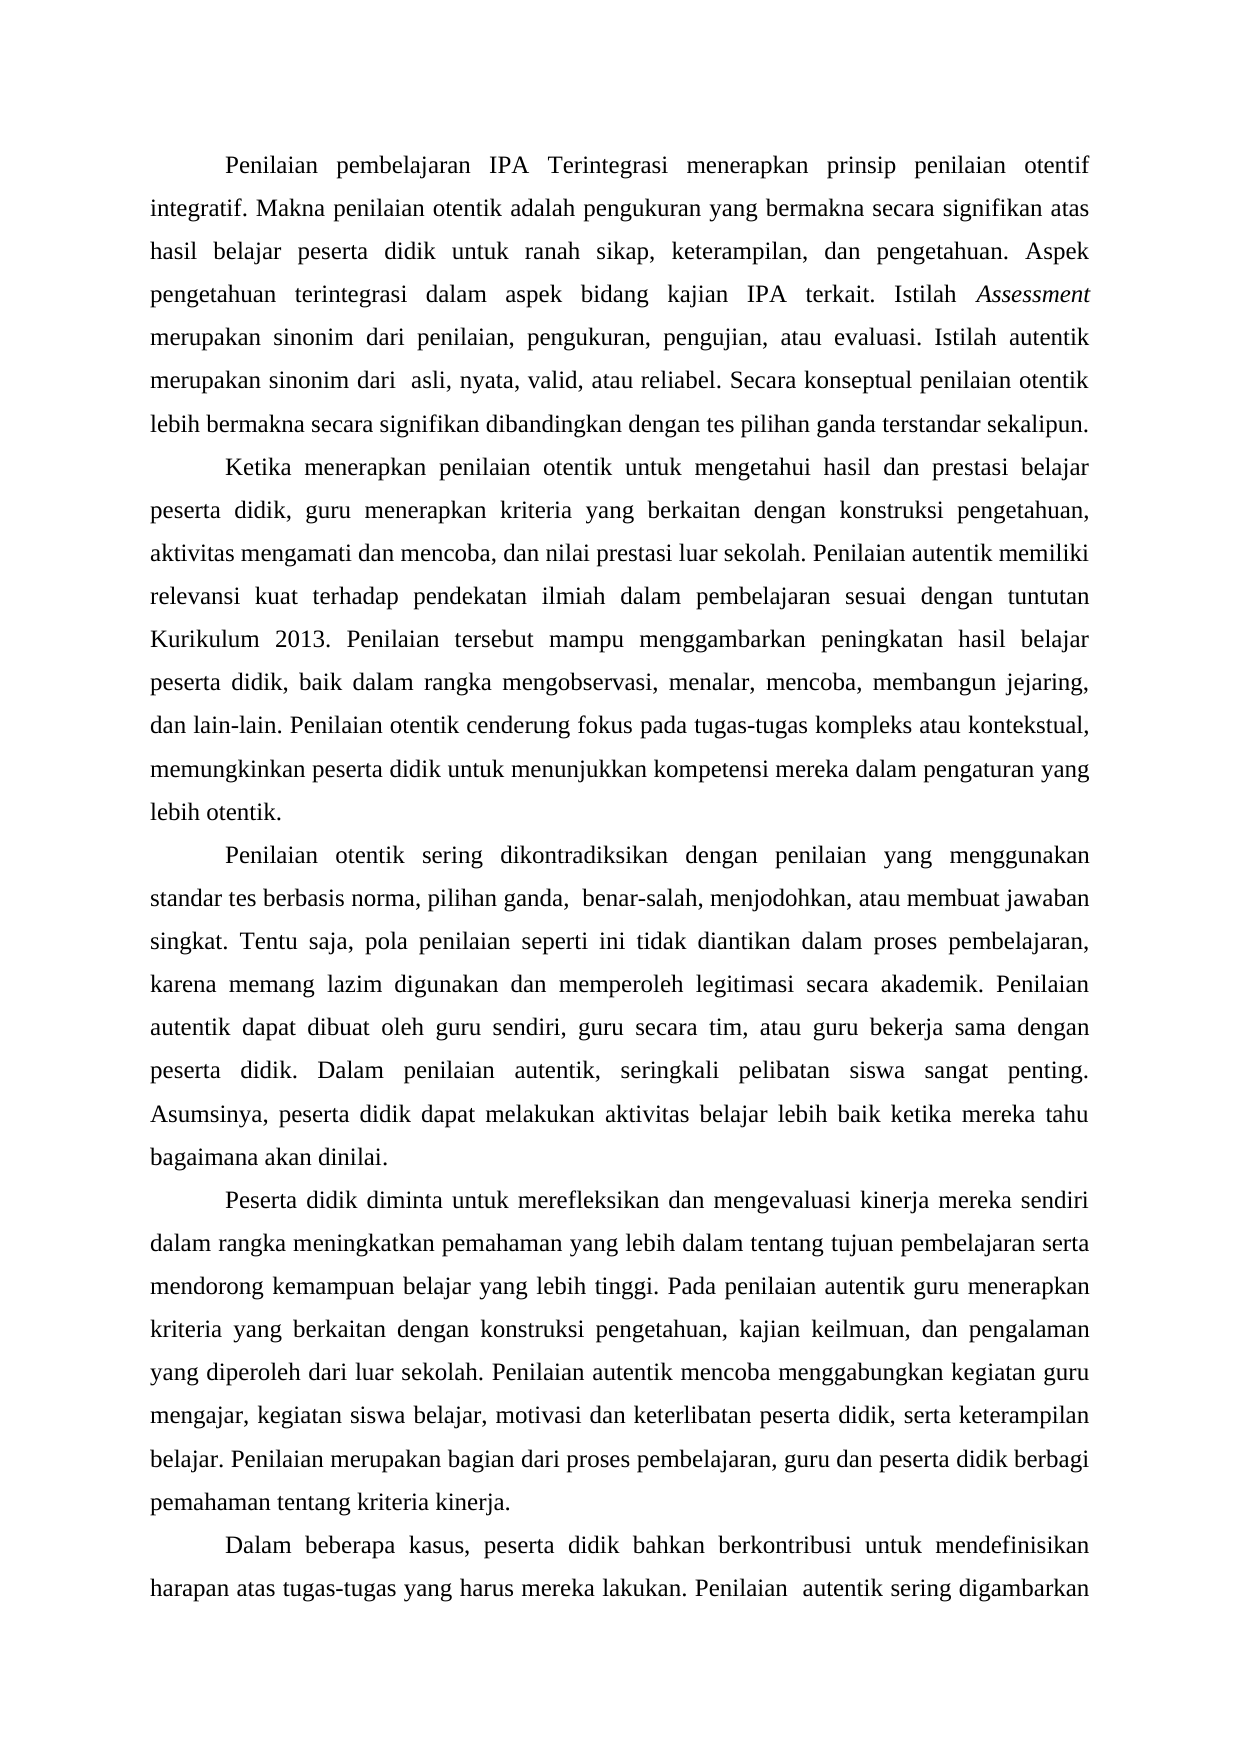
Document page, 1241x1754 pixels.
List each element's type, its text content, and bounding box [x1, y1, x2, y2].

text Ketika menerapkan penilaian otentik untuk mengetahui hasil dan prestasi belajar peserta didik, guru menerapkan kriteria yang berkaitan dengan konstruksi pengetahuan, aktivitas mengamati dan mencoba, dan nilai prestasi luar sekolah. Penilaian autentik memiliki relevansi kuat terhadap pendekatan ilmiah dalam pembelajaran sesuai dengan tuntutan Kurikulum 2013. Penilaian tersebut mampu menggambarkan peningkatan hasil belajar peserta didik, baik dalam rangka mengobservasi, menalar, mencoba, membangun jejaring, dan lain-lain. Penilaian otentik cenderung fokus pada tugas-tugas kompleks atau kontekstual, memungkinkan peserta didik untuk menunjukkan kompetensi mereka dalam pengaturan yang lebih otentik. [150, 452, 1090, 826]
text Penilaian otentik sering dikontradiksikan dengan penilaian yang menggunakan standar tes berbasis norma, pilihan ganda, benar-salah, menjodohkan, atau membuat jawaban singkat. Tentu saja, pola penilaian seperti ini tidak diantikan dalam proses pembelajaran, karena memang lazim digunakan dan memperoleh legitimasi secara akademik. Penilaian autentik dapat dibuat oleh guru sendiri, guru secara tim, atau guru bekerja sama dengan peserta didik. Dalam penilaian autentik, seringkali pelibatan siswa sangat penting. Asumsinya, peserta didik dapat melakukan aktivitas belajar lebih baik ketika mereka tahu bagaimana akan dinilai. [150, 840, 1090, 1171]
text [150, 1530, 1090, 1602]
text Penilaian pembelajaran IPA Terintegrasi menerapkan prinsip penilaian otentif integratif. Makna penilaian otentik adalah pengukuran yang bermakna secara signifikan atas hasil belajar peserta didik untuk ranah sikap, keterampilan, dan pengetahuan. Aspek pengetahuan terintegrasi dalam aspek bidang kajian IPA terkait. Istilah Assessment merupakan sinonim dari penilaian, pengukuran, pengujian, atau evaluasi. Istilah autentik merupakan sinonim dari asli, nyata, valid, atau reliabel. Secara konseptual penilaian otentik lebih bermakna secara signifikan dibandingkan dengan tes pilihan ganda terstandar sekalipun. [150, 150, 1090, 437]
text Peserta didik diminta untuk merefleksikan dan mengevaluasi kinerja mereka sendiri dalam rangka meningkatkan pemahaman yang lebih dalam tentang tujuan pembelajaran serta mendorong kemampuan belajar yang lebih tinggi. Pada penilaian autentik guru menerapkan kriteria yang berkaitan dengan konstruksi pengetahuan, kajian keilmuan, dan pengalaman yang diperoleh dari luar sekolah. Penilaian autentik mencoba menggabungkan kegiatan guru mengajar, kegiatan siswa belajar, motivasi dan keterlibatan peserta didik, serta keterampilan belajar. Penilaian merupakan bagian dari proses pembelajaran, guru dan peserta didik berbagi pemahaman tentang kriteria kinerja. [150, 1185, 1090, 1516]
